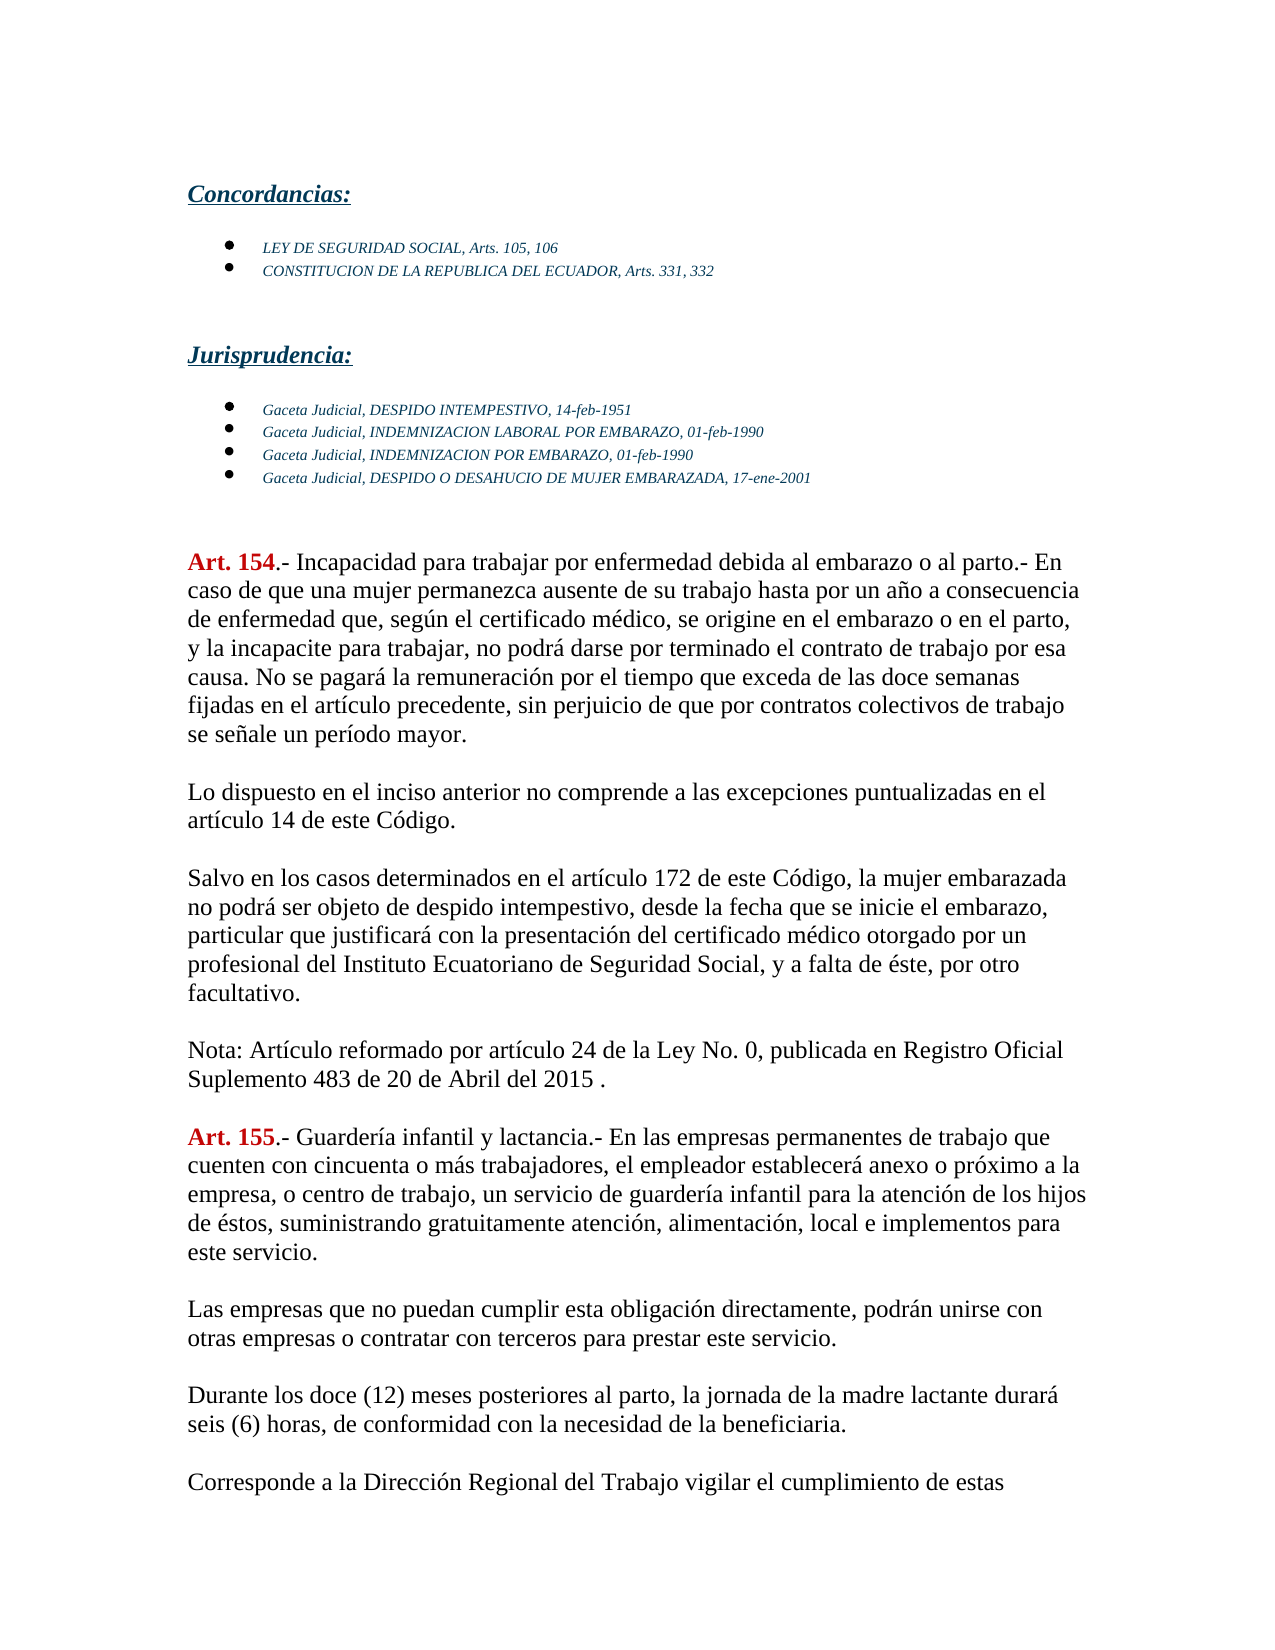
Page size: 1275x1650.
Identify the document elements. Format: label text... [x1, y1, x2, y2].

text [187, 518, 1087, 1495]
list LEY DE SEGURIDAD SOCIAL, Arts. 105, 106 [225, 237, 1087, 259]
list Gaceta Judicial, DESPIDO O DESAHUCIO DE MUJER EMBARAZADA, 17-ene-2001 [225, 466, 1087, 489]
text Jurisprudencia: [187, 311, 1087, 369]
list Gaceta Judicial, INDEMNIZACION LABORAL POR EMBARAZO, 01-feb-1990 [225, 421, 1087, 443]
list Gaceta Judicial, INDEMNIZACION POR EMBARAZO, 01-feb-1990 [225, 443, 1087, 466]
list Gaceta Judicial, DESPIDO INTEMPESTIVO, 14-feb-1951 [225, 398, 1087, 421]
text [187, 150, 1087, 207]
list CONSTITUCION DE LA REPUBLICA DEL ECUADOR, Arts. 331, 332 [225, 259, 1087, 282]
